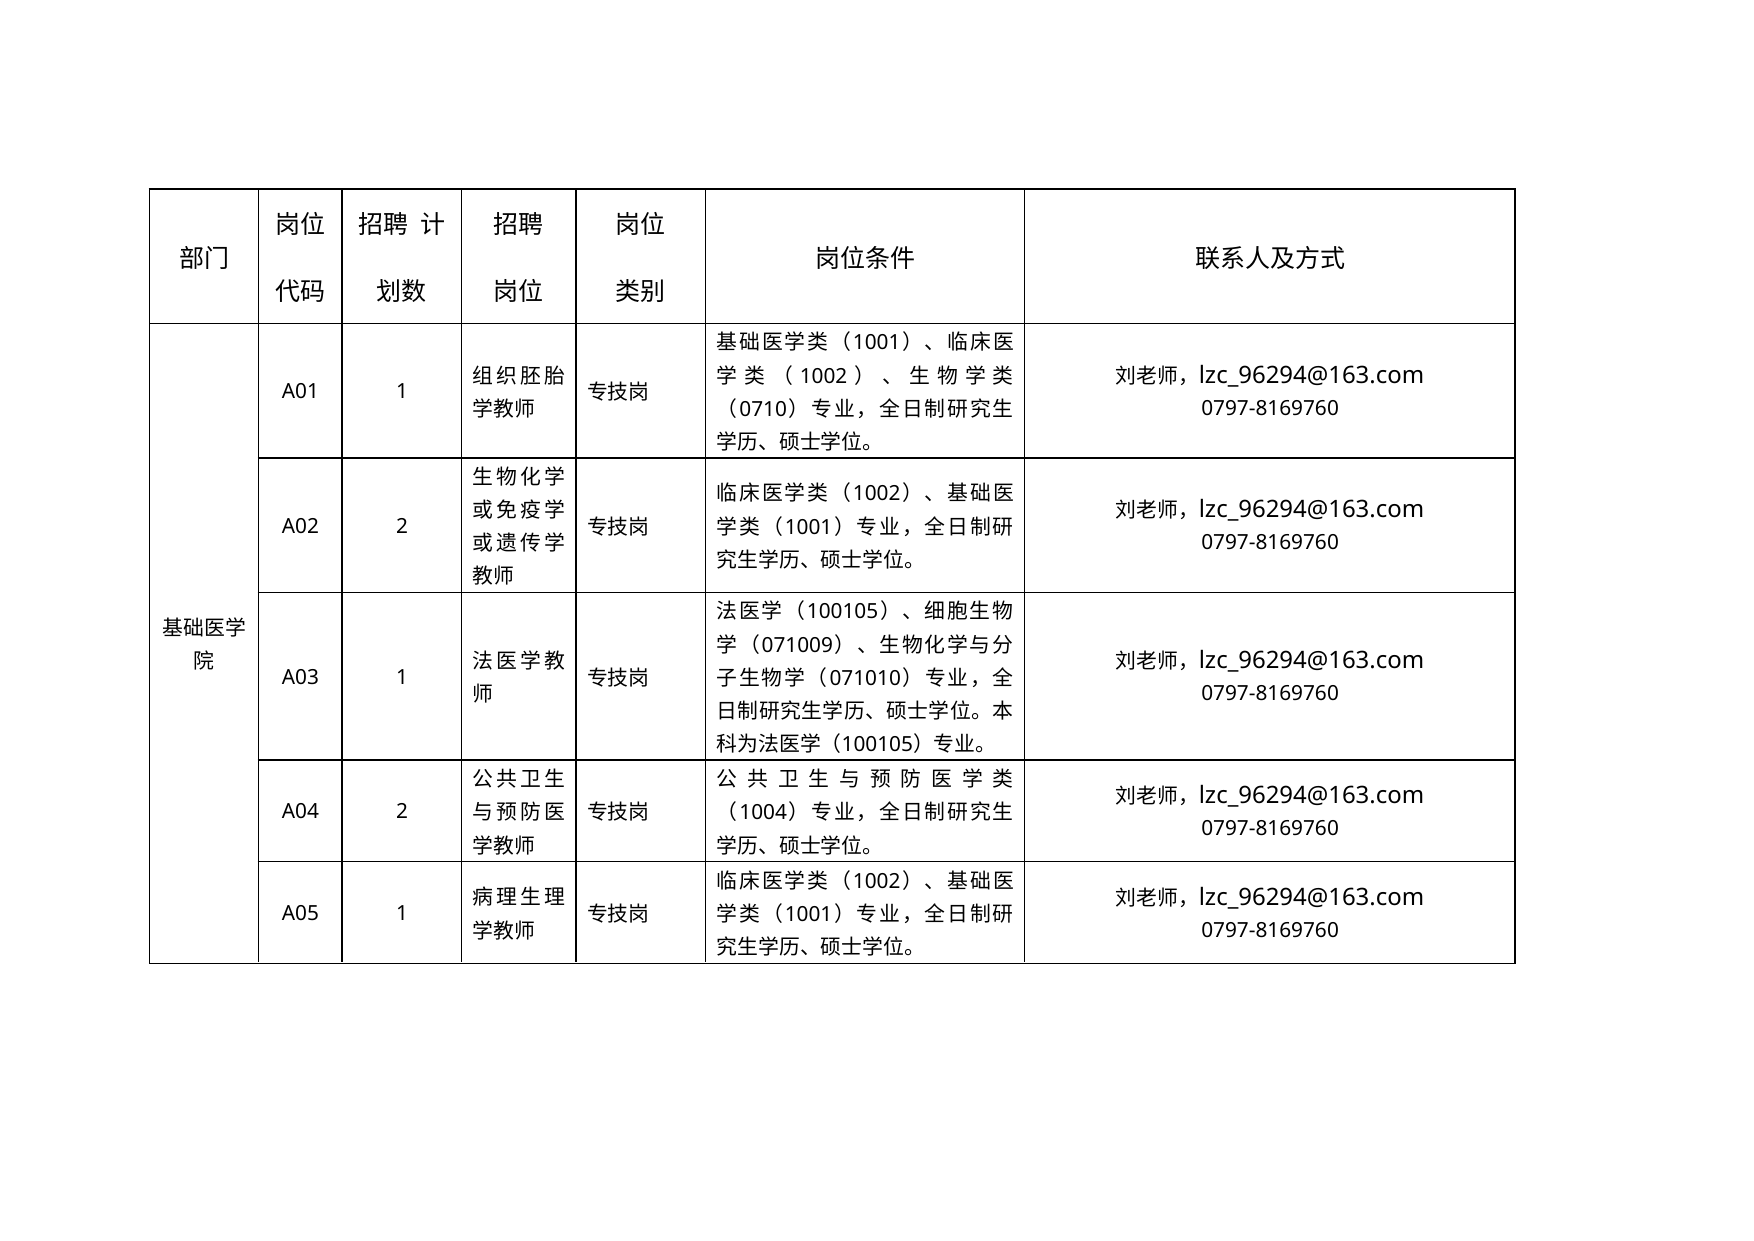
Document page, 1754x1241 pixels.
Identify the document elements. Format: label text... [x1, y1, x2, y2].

table_cell 法医学（100105）、细胞生物学（071009）、生物化学与分子生物学（071010）专业，全日制研究生学历、硕士学位。本科为法医学（100105）专业。 [706, 593, 1024, 759]
table_cell 生物化学或免疫学或遗传学教师 [462, 459, 575, 592]
table_cell A01 [259, 324, 341, 457]
table_header 联系人及方式 [1025, 190, 1514, 323]
table_cell A02 [259, 459, 341, 592]
table_cell 1 [343, 862, 461, 962]
table_header 招聘 岗位 [462, 190, 575, 323]
table_cell 公共卫生与预防医学教师 [462, 761, 575, 861]
table_cell 基础医学院 [150, 324, 258, 962]
table_cell 法医学教师 [462, 593, 575, 759]
table_cell A03 [259, 593, 341, 759]
table_header 部门 [150, 190, 258, 323]
table_cell 专技岗 [577, 459, 705, 592]
table_cell 2 [343, 459, 461, 592]
table_cell 刘老师，lzc_96294@163.com 0797-8169760 [1025, 593, 1514, 759]
table_cell A04 [259, 761, 341, 861]
table_cell 刘老师，lzc_96294@163.com 0797-8169760 [1025, 862, 1514, 962]
table_cell 1 [343, 593, 461, 759]
table_header 招聘 计划数 [343, 190, 461, 323]
table_cell 专技岗 [577, 324, 705, 457]
table_cell 临床医学类（1002）、基础医学类（1001）专业，全日制研究生学历、硕士学位。 [706, 862, 1024, 962]
table_cell 专技岗 [577, 761, 705, 861]
table_cell 专技岗 [577, 593, 705, 759]
table_cell 专技岗 [577, 862, 705, 962]
table_cell 病理生理学教师 [462, 862, 575, 962]
table_header 岗位 类别 [577, 190, 705, 323]
table_cell 临床医学类（1002）、基础医学类（1001）专业，全日制研究生学历、硕士学位。 [706, 459, 1024, 592]
table_cell 组织胚胎学教师 [462, 324, 575, 457]
table_header 岗位条件 [706, 190, 1024, 323]
table_cell 2 [343, 761, 461, 861]
table_cell A05 [259, 862, 341, 962]
table_cell 公共卫生与预防医学类（1004）专业，全日制研究生学历、硕士学位。 [706, 761, 1024, 861]
table_cell 刘老师，lzc_96294@163.com 0797-8169760 [1025, 761, 1514, 861]
table_cell 刘老师，lzc_96294@163.com 0797-8169760 [1025, 324, 1514, 457]
table_cell 刘老师，lzc_96294@163.com 0797-8169760 [1025, 459, 1514, 592]
table_header 岗位代码 [259, 190, 341, 323]
table_cell 基础医学类（1001）、临床医学类（1002）、生物学类（0710）专业，全日制研究生学历、硕士学位。 [706, 324, 1024, 457]
table_cell 1 [343, 324, 461, 457]
